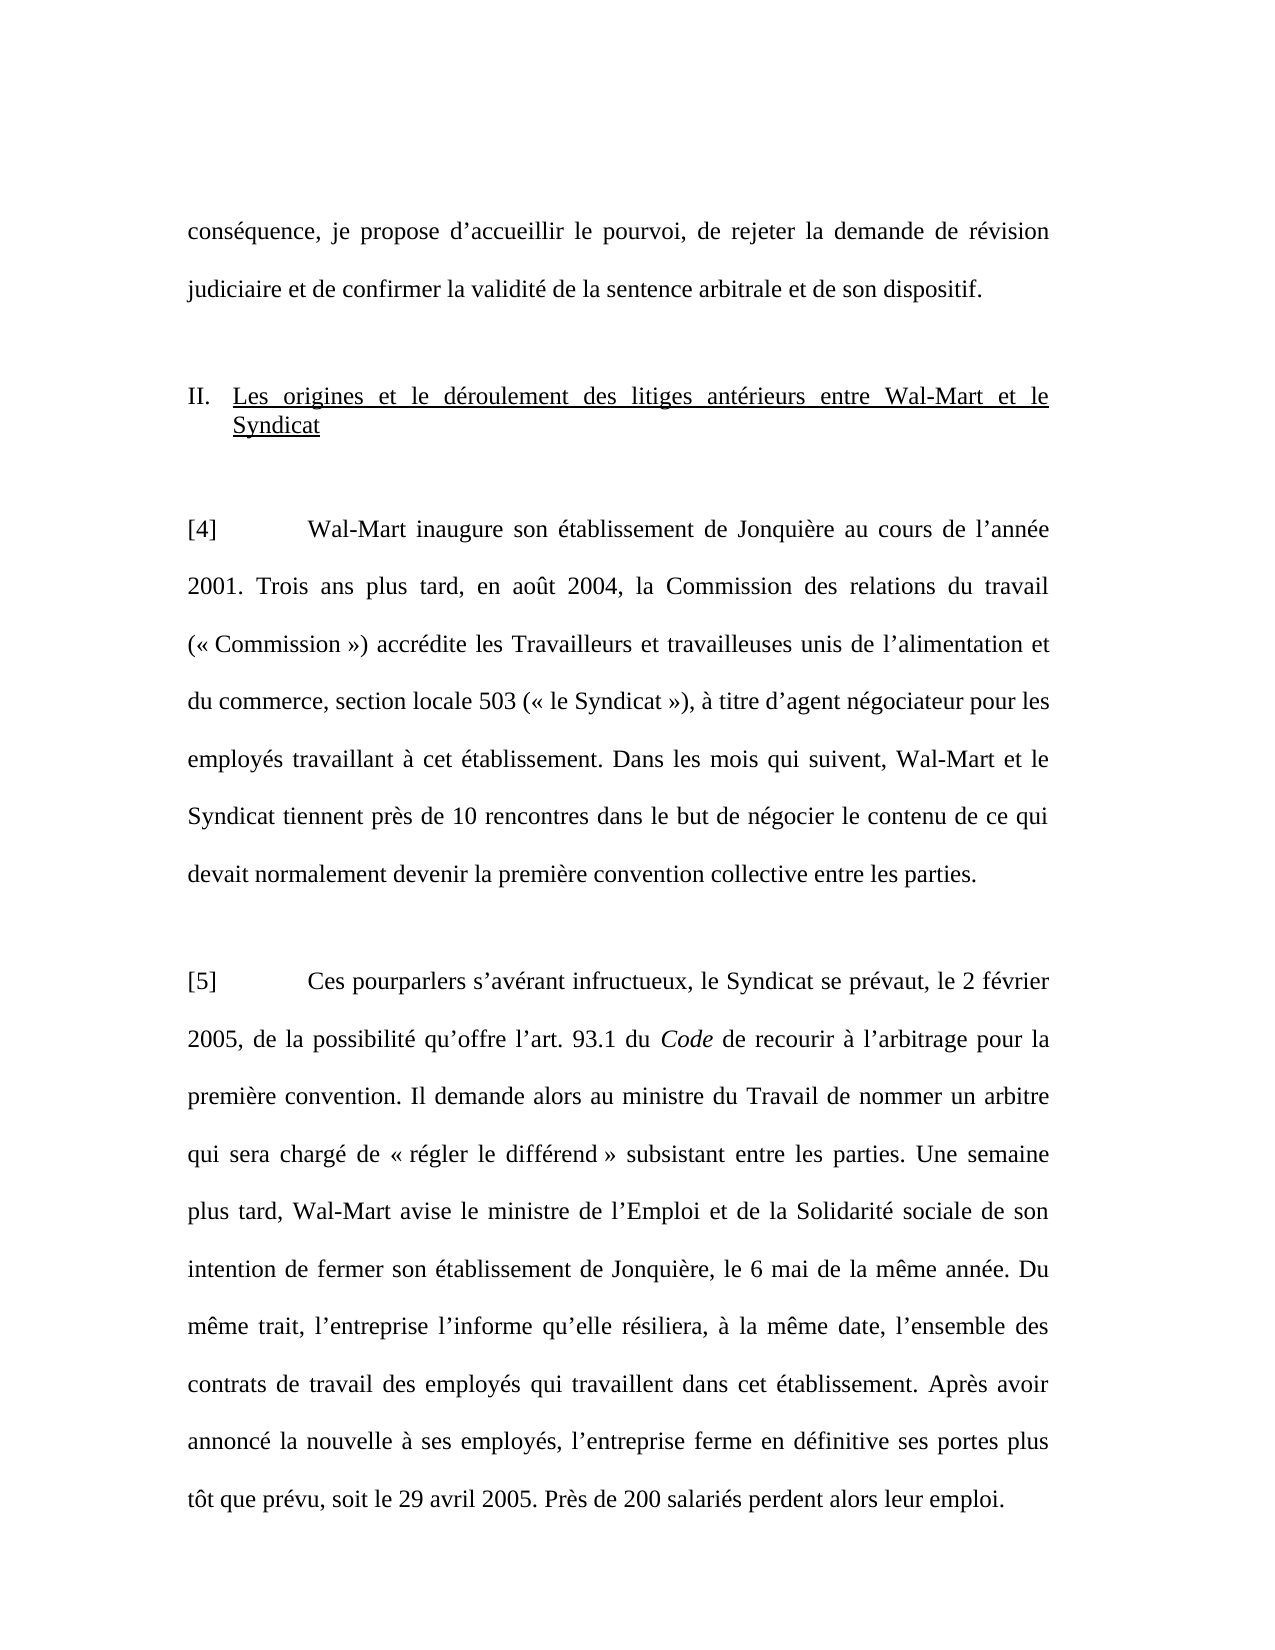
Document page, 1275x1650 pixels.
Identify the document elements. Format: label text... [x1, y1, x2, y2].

title Les origines et le déroulement des litiges antérieurs entre Wal-Mart et le Syndicat [187, 381, 1050, 439]
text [187, 216, 1050, 303]
text Wal-Mart inaugure son établissement de Jonquière au cours de l’année 2001. Trois ans plus tard, en août 2004, la Commission des relations du travail (« Commission ») accrédite les Travailleurs et travailleuses unis de l’alimentation et du commerce, section locale 503 (« le Syndicat »), à titre d’agent négociateur pour les employés travaillant à cet établissement. Dans les mois qui suivent, Wal-Mart et le Syndicat tiennent près de 10 rencontres dans le but de négocier le contenu de ce qui devait normalement devenir la première convention collective entre les parties. [187, 514, 1050, 888]
text Ces pourparlers s’avérant infructueux, le Syndicat se prévaut, le 2 février 2005, de la possibilité qu’offre l’art. 93.1 du Code de recourir à l’arbitrage pour la première convention. Il demande alors au ministre du Travail de nommer un arbitre qui sera chargé de « régler le différend » subsistant entre les parties. Une semaine plus tard, Wal-Mart avise le ministre de l’Emploi et de la Solidarité sociale de son intention de fermer son établissement de Jonquière, le 6 mai de la même année. Du même trait, l’entreprise l’informe qu’elle résiliera, à la même date, l’ensemble des contrats de travail des employés qui travaillent dans cet établissement. Après avoir annoncé la nouvelle à ses employés, l’entreprise ferme en définitive ses portes plus tôt que prévu, soit le 29 avril 2005. Près de 200 salariés perdent alors leur emploi. [187, 966, 1050, 1513]
